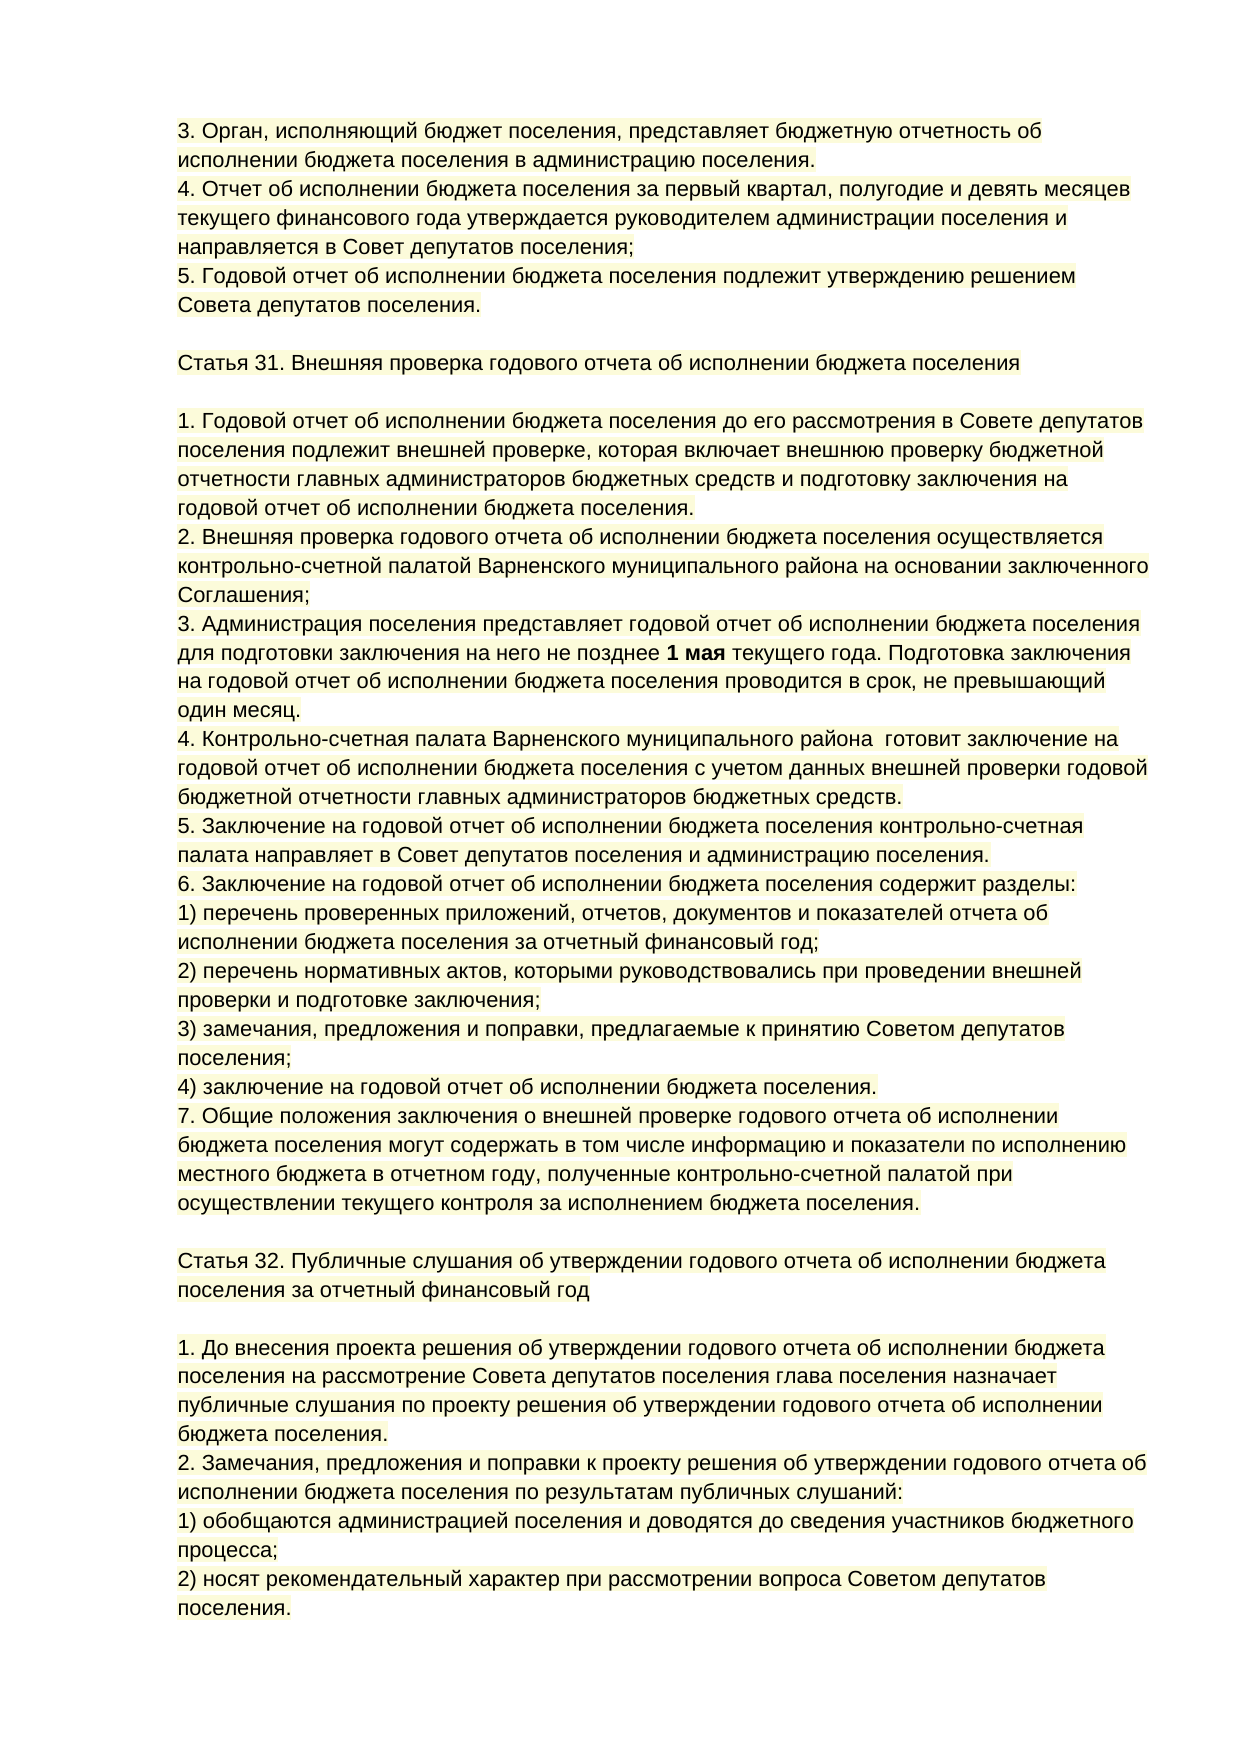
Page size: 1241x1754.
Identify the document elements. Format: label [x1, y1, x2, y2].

list [177, 118, 1152, 1620]
